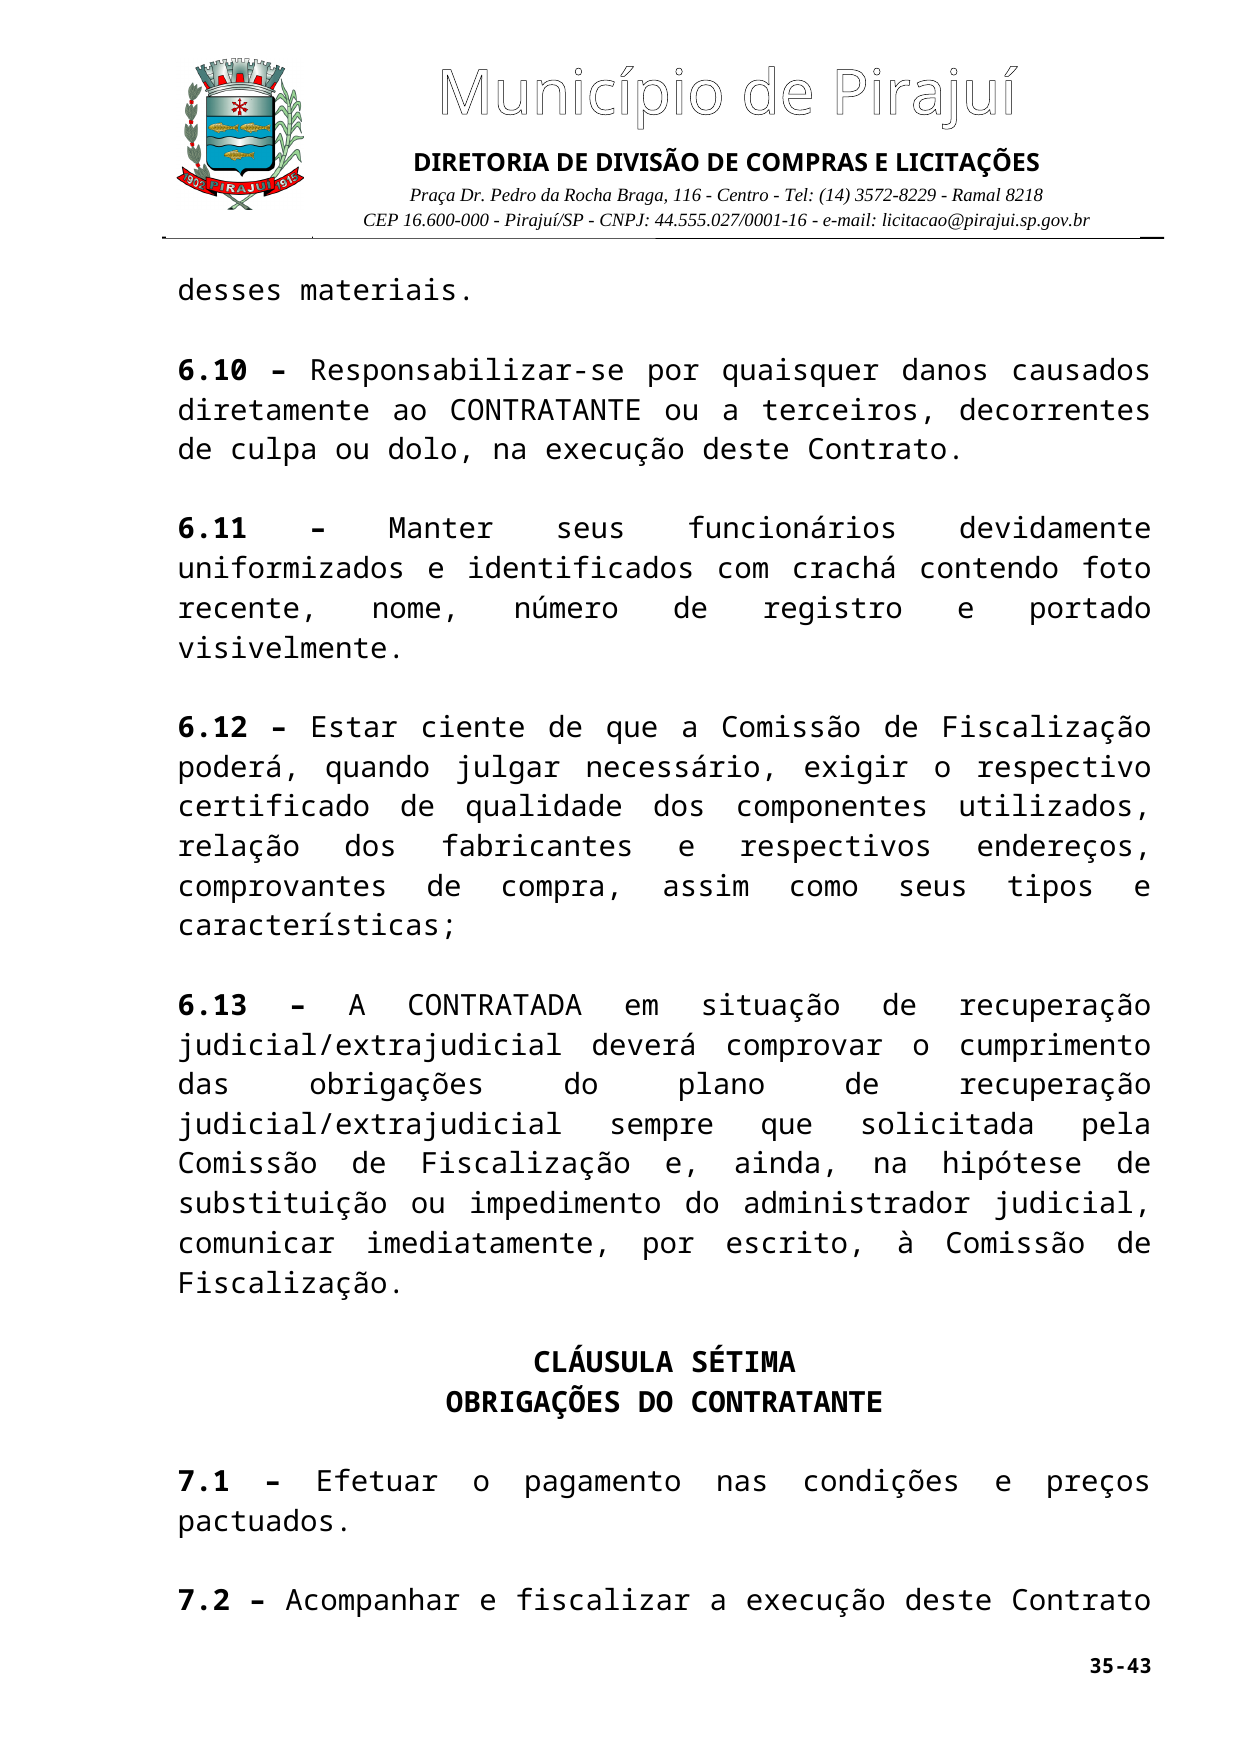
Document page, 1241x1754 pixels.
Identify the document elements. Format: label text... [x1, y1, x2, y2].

text 7.1 – Efetuar o pagamento nas condições e preços pactuados. [177, 1460, 1152, 1540]
text 6.11 – Manter seus funcionários devidamente uniformizados e identificados com crachá contendo foto recente, nome, número de registro e portado visivelmente. [177, 508, 1152, 667]
text OBRIGAÇÕES DO CONTRATANTE [177, 1381, 1152, 1421]
picture [176, 58, 304, 210]
text CLÁUSULA SÉTIMA [177, 1341, 1152, 1381]
text 6.10 – Responsabilizar-se por quaisquer danos causados diretamente ao CONTRATANTE ou a terceiros, decorrentes de culpa ou dolo, na execução deste Contrato. [177, 349, 1152, 468]
text 6.12 – Estar ciente de que a Comissão de Fiscalização poderá, quando julgar necessário, exigir o respectivo certificado de qualidade dos componentes utilizados, relação dos fabricantes e respectivos endereços, comprovantes de compra, assim como seus tipos e características; [177, 706, 1152, 944]
text 7.2 – Acompanhar e fiscalizar a execução deste Contrato por uma Comissão de Fiscalização formalmente designada. [177, 1579, 1152, 1619]
text 6.13 – A CONTRATADA em situação de recuperação judicial/extrajudicial deverá comprovar o cumprimento das obrigações do plano de recuperação judicial/extrajudicial sempre que solicitada pela Comissão de Fiscalização e, ainda, na hipótese de substituição ou impedimento do administrador judicial, comunicar imediatamente, por escrito, à Comissão de Fiscalização. [177, 984, 1152, 1302]
